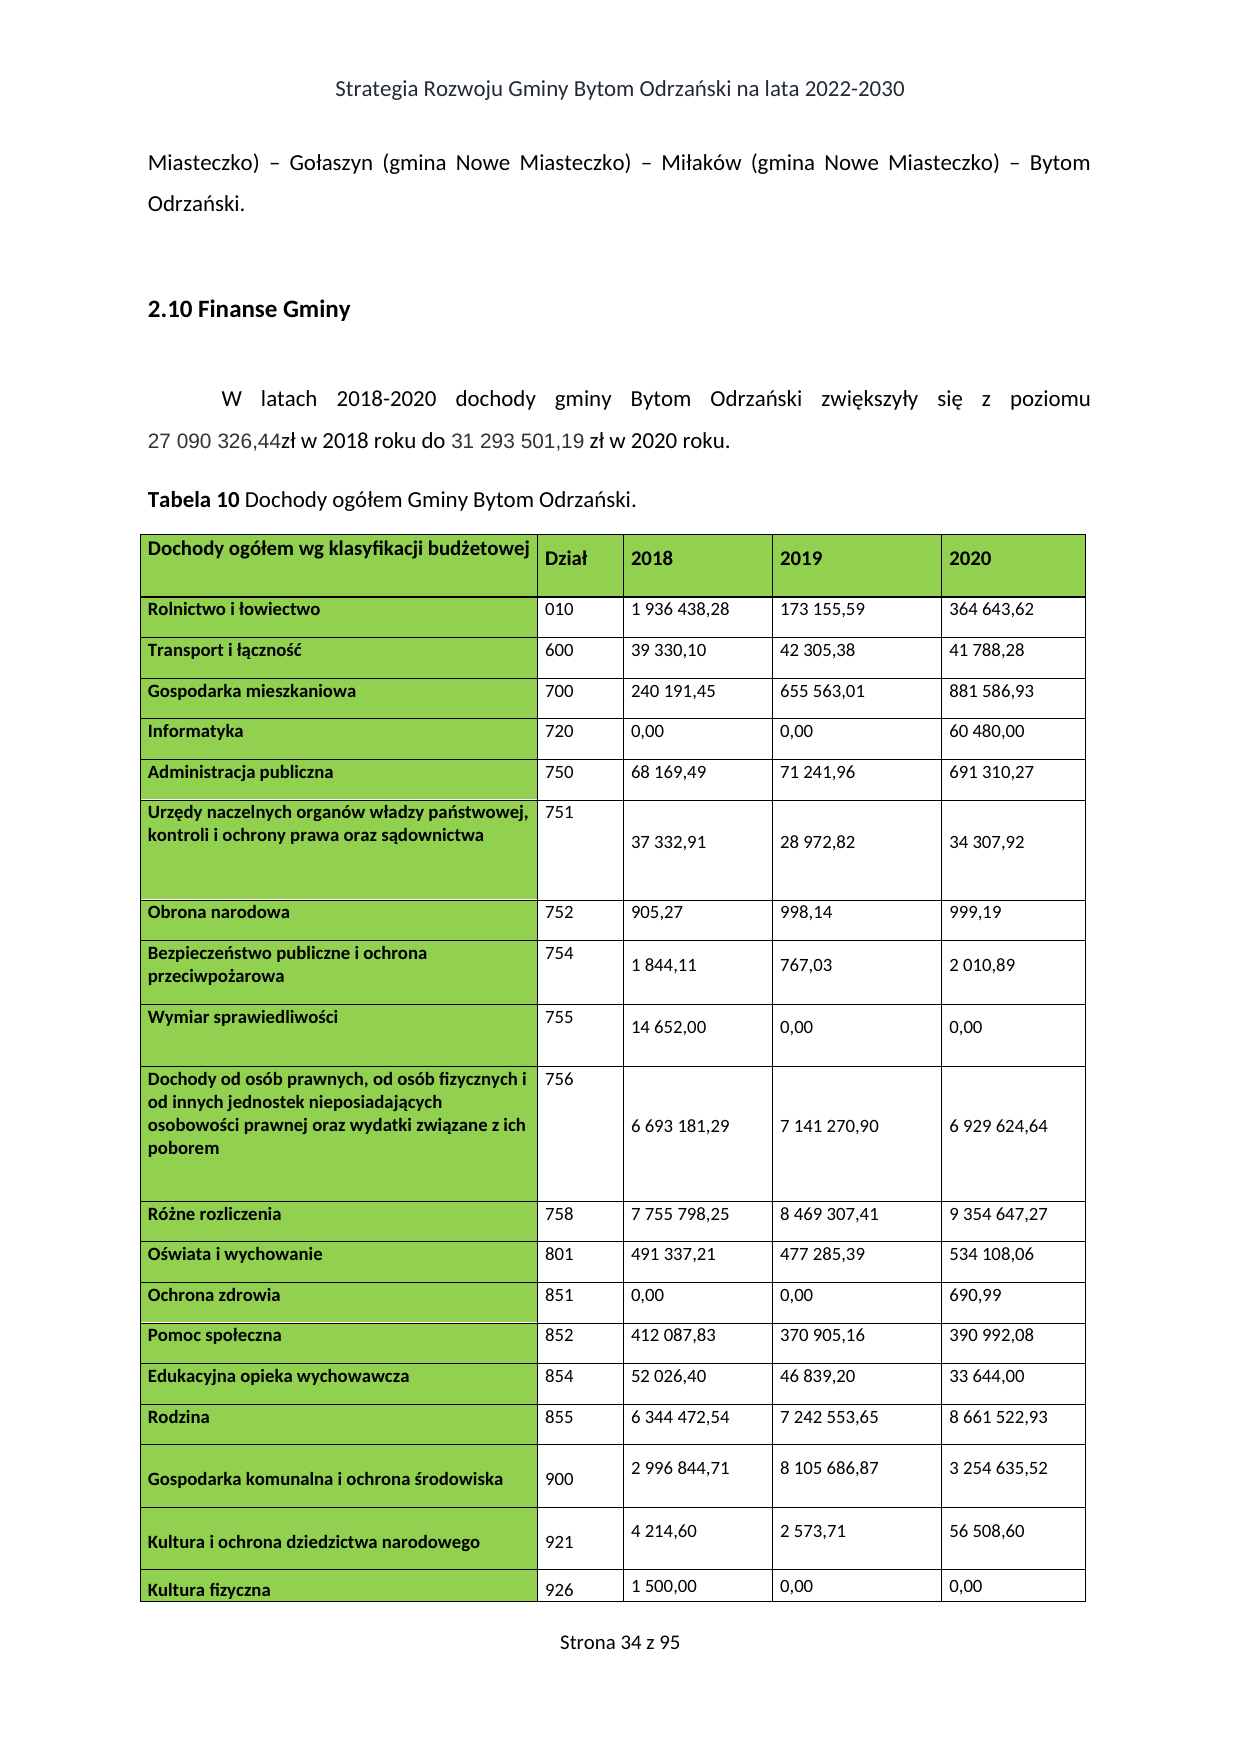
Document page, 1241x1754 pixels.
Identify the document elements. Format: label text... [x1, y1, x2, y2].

table_cell 7 141 270,90 [773, 1067, 941, 1201]
table_cell 926 [538, 1570, 623, 1601]
table_cell 8 105 686,87 [773, 1445, 941, 1507]
table_cell 752 [538, 901, 623, 940]
table_cell 28 972,82 [773, 801, 941, 899]
table_cell 52 026,40 [624, 1364, 772, 1404]
table_cell Różne rozliczenia [141, 1202, 537, 1241]
table_cell 758 [538, 1202, 623, 1241]
table_cell Edukacyjna opieka wychowawcza [141, 1364, 537, 1404]
table_cell Informatyka [141, 719, 537, 759]
table_header Dział [538, 535, 623, 596]
table_cell 691 310,27 [942, 760, 1085, 799]
table_cell 999,19 [942, 901, 1085, 940]
table_cell 2 996 844,71 [624, 1445, 772, 1507]
table_cell 010 [538, 598, 623, 637]
table_cell 46 839,20 [773, 1364, 941, 1404]
table_cell 39 330,10 [624, 638, 772, 678]
table_cell 6 344 472,54 [624, 1405, 772, 1444]
table_cell 37 332,91 [624, 801, 772, 899]
table_cell 900 [538, 1445, 623, 1507]
table_cell 755 [538, 1005, 623, 1066]
table_cell 855 [538, 1405, 623, 1444]
table_cell 240 191,45 [624, 679, 772, 718]
table_cell 71 241,96 [773, 760, 941, 799]
table_cell 1 936 438,28 [624, 598, 772, 637]
text W latach 2018-2020 dochody gminy Bytom Odrzański zwiększyły się z poziomu 27 090 326,44zł w 2018 roku do 31 293 501,19 zł w 2020 roku. [148, 384, 1093, 454]
table_cell 2 573,71 [773, 1508, 941, 1569]
table_cell Gospodarka mieszkaniowa [141, 679, 537, 718]
table_header Dochody ogółem wg klasyfikacji budżetowej [141, 535, 537, 596]
table_cell Administracja publiczna [141, 760, 537, 799]
table_cell 68 169,49 [624, 760, 772, 799]
table_cell 14 652,00 [624, 1005, 772, 1066]
table_cell Urzędy naczelnych organów władzy państwowej, kontroli i ochrony prawa oraz sądownictwa [141, 801, 537, 899]
table_cell 390 992,08 [942, 1324, 1085, 1363]
table_cell 6 693 181,29 [624, 1067, 772, 1201]
subtitle 2.10 Finanse Gminy [148, 293, 1093, 323]
table_cell 9 354 647,27 [942, 1202, 1085, 1241]
table_cell 1 844,11 [624, 941, 772, 1004]
table_cell 751 [538, 801, 623, 899]
table_cell 998,14 [773, 901, 941, 940]
table_cell 2 010,89 [942, 941, 1085, 1004]
table_cell 0,00 [624, 719, 772, 759]
table_cell Gospodarka komunalna i ochrona środowiska [141, 1445, 537, 1507]
table_cell Bezpieczeństwo publiczne i ochrona przeciwpożarowa [141, 941, 537, 1004]
table_cell 364 643,62 [942, 598, 1085, 637]
table_cell 6 929 624,64 [942, 1067, 1085, 1201]
table_cell 690,99 [942, 1283, 1085, 1322]
table_cell 534 108,06 [942, 1242, 1085, 1282]
table_cell Wymiar sprawiedliwości [141, 1005, 537, 1066]
table_cell 8 469 307,41 [773, 1202, 941, 1241]
table_cell 655 563,01 [773, 679, 941, 718]
table_cell 477 285,39 [773, 1242, 941, 1282]
table_cell 852 [538, 1324, 623, 1363]
table_cell 0,00 [624, 1283, 772, 1322]
table_cell 767,03 [773, 941, 941, 1004]
table_cell 851 [538, 1283, 623, 1322]
table_cell Transport i łączność [141, 638, 537, 678]
table_cell 60 480,00 [942, 719, 1085, 759]
table_cell Obrona narodowa [141, 901, 537, 940]
table_cell Oświata i wychowanie [141, 1242, 537, 1282]
table_cell 0,00 [773, 1283, 941, 1322]
table_header 2018 [624, 535, 772, 596]
table_cell 750 [538, 760, 623, 799]
text Tabela 10 Dochody ogółem Gminy Bytom Odrzański. [148, 485, 1093, 513]
table_cell 754 [538, 941, 623, 1004]
table_cell Dochody od osób prawnych, od osób fizycznych i od innych jednostek nieposiadających osobowości prawnej oraz wydatki związane z ich poborem [141, 1067, 537, 1201]
table_cell Kultura i ochrona dziedzictwa narodowego [141, 1508, 537, 1569]
table_cell 0,00 [773, 719, 941, 759]
table_cell 905,27 [624, 901, 772, 940]
table_cell Ochrona zdrowia [141, 1283, 537, 1322]
table_cell 33 644,00 [942, 1364, 1085, 1404]
table_cell 412 087,83 [624, 1324, 772, 1363]
table_cell 491 337,21 [624, 1242, 772, 1282]
table_cell 600 [538, 638, 623, 678]
table_cell 1 500,00 [624, 1570, 772, 1601]
table_cell 0,00 [773, 1570, 941, 1601]
table_cell 881 586,93 [942, 679, 1085, 718]
table_cell 34 307,92 [942, 801, 1085, 899]
table_cell 3 254 635,52 [942, 1445, 1085, 1507]
table_cell 854 [538, 1364, 623, 1404]
table_cell 173 155,59 [773, 598, 941, 637]
table_cell 0,00 [773, 1005, 941, 1066]
table_cell 7 755 798,25 [624, 1202, 772, 1241]
table_cell 56 508,60 [942, 1508, 1085, 1569]
table_cell 4 214,60 [624, 1508, 772, 1569]
table_cell 42 305,38 [773, 638, 941, 678]
table_cell 7 242 553,65 [773, 1405, 941, 1444]
table_cell 0,00 [942, 1570, 1085, 1601]
table_cell Rodzina [141, 1405, 537, 1444]
table_cell Pomoc społeczna [141, 1324, 537, 1363]
table_cell 801 [538, 1242, 623, 1282]
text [148, 148, 1093, 218]
table_cell 921 [538, 1508, 623, 1569]
table_cell 700 [538, 679, 623, 718]
table_header 2020 [942, 535, 1085, 596]
table_cell Rolnictwo i łowiectwo [141, 598, 537, 637]
table_cell 8 661 522,93 [942, 1405, 1085, 1444]
table_cell Kultura fizyczna [141, 1570, 537, 1601]
table_cell 756 [538, 1067, 623, 1201]
table_cell 720 [538, 719, 623, 759]
table_header 2019 [773, 535, 941, 596]
table_cell 0,00 [942, 1005, 1085, 1066]
table_cell 370 905,16 [773, 1324, 941, 1363]
table_cell 41 788,28 [942, 638, 1085, 678]
